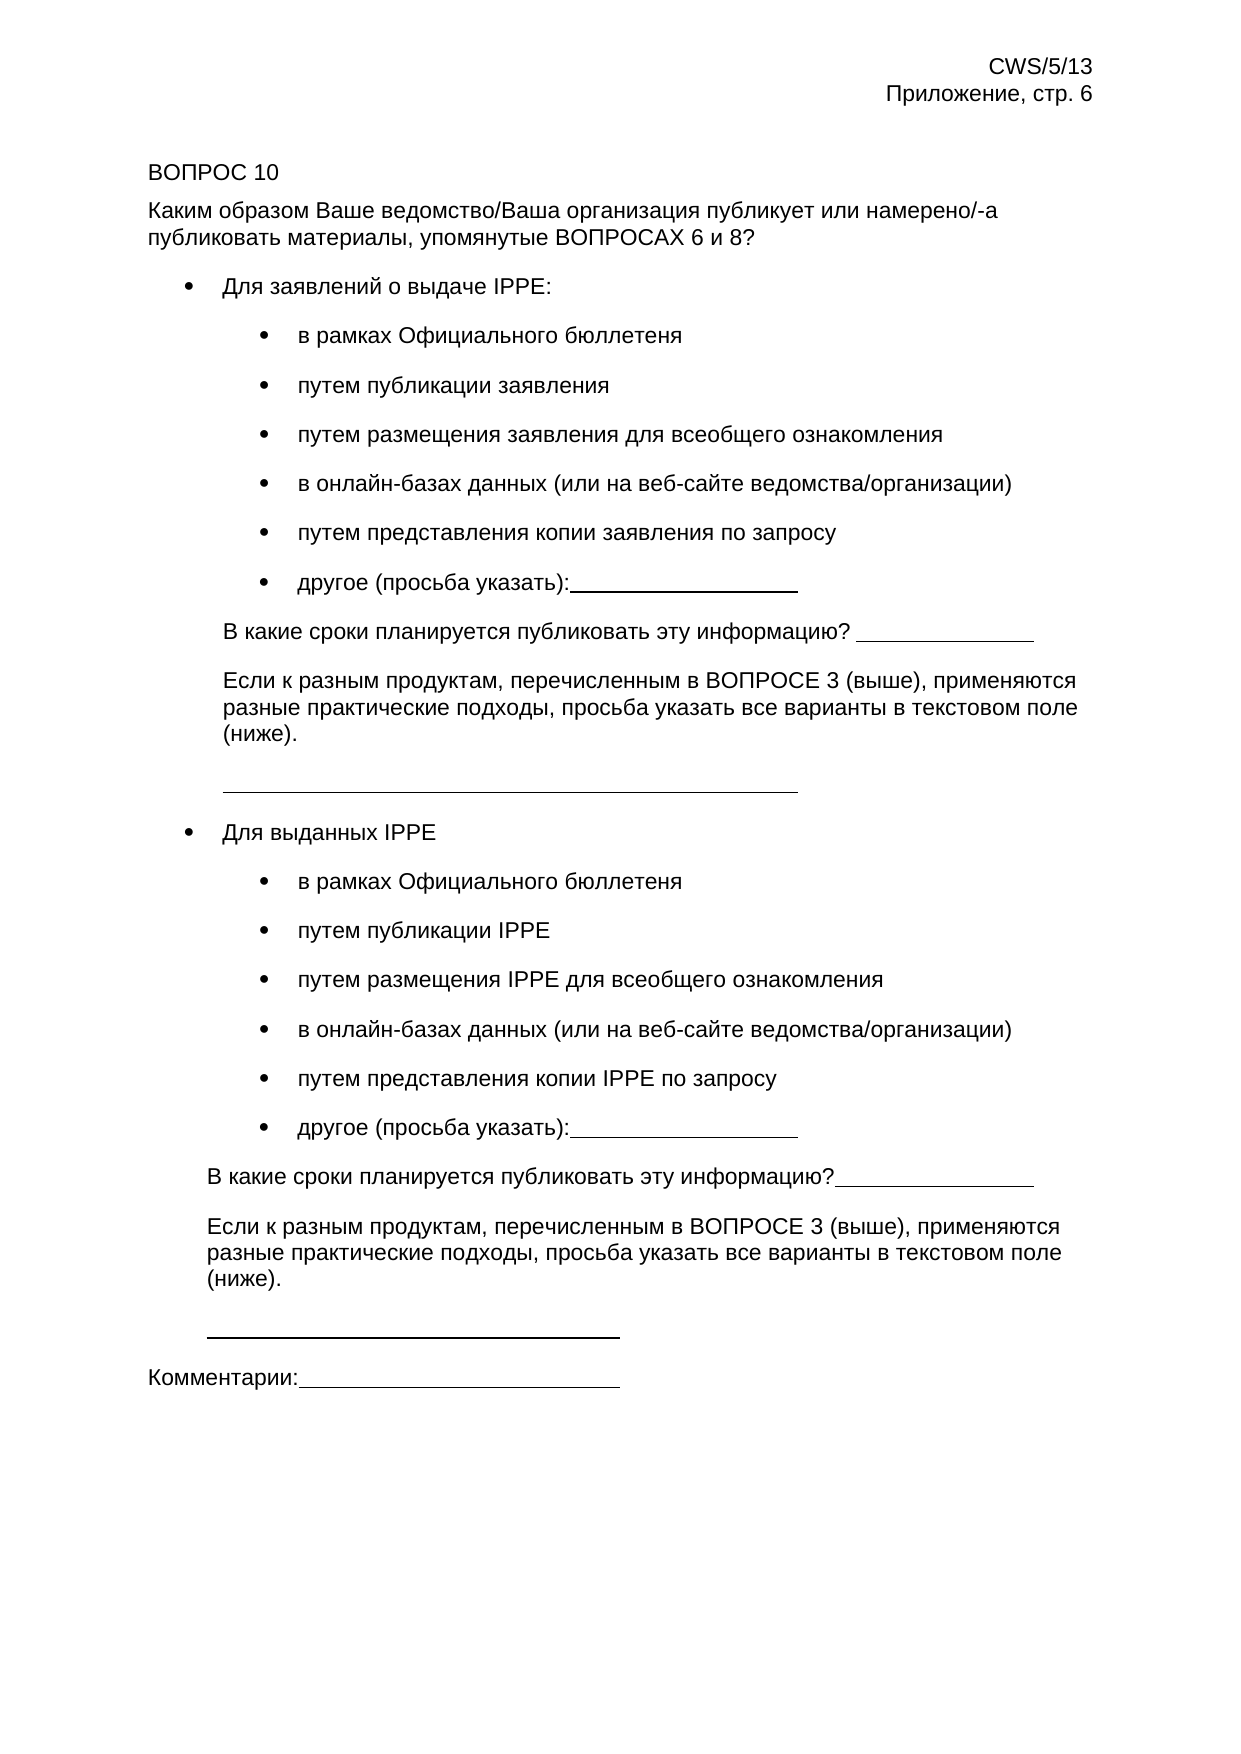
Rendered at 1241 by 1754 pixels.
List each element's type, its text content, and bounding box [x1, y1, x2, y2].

list Для заявлений о выдаче IPPE: [185, 273, 1093, 299]
text В какие сроки планируется публиковать эту информацию? [223, 618, 1093, 644]
list Для выданных IPPE [185, 818, 1093, 845]
list путем представления копии IPPE по запросу [260, 1065, 1093, 1091]
text Если к разным продуктам, перечисленным в ВОПРОСЕ 3 (выше), применяются разные практические подходы, просьба указать все варианты в текстовом поле (ниже). [223, 667, 1093, 746]
list путем размещения заявления для всеобщего ознакомления [260, 421, 1093, 447]
list другое (просьба указать): [260, 569, 1093, 595]
text В какие сроки планируется публиковать эту информацию? [207, 1163, 1093, 1190]
list в онлайн-базах данных (или на веб-сайте ведомства/организации) [260, 1016, 1093, 1042]
list другое (просьба указать): [260, 1114, 1093, 1140]
list в рамках Официального бюллетеня [260, 868, 1093, 894]
list путем публикации заявления [260, 372, 1093, 398]
list в рамках Официального бюллетеня [260, 322, 1093, 349]
list путем представления копии заявления по запросу [260, 519, 1093, 546]
text Каким образом Ваше ведомство/Ваша организация публикует или намерено/-а публиковать материалы, упомянутые ВОПРОСАХ 6 и 8? [148, 197, 1093, 250]
text Если к разным продуктам, перечисленным в ВОПРОСЕ 3 (выше), применяются разные практические подходы, просьба указать все варианты в текстовом поле (ниже). [207, 1213, 1093, 1292]
list в онлайн-базах данных (или на веб-сайте ведомства/организации) [260, 470, 1093, 496]
list путем публикации IPPE [260, 917, 1093, 943]
list путем размещения IPPE для всеобщего ознакомления [260, 966, 1093, 993]
text ВОПРОС 10 [148, 158, 1093, 185]
text Комментарии: [148, 1364, 1093, 1390]
